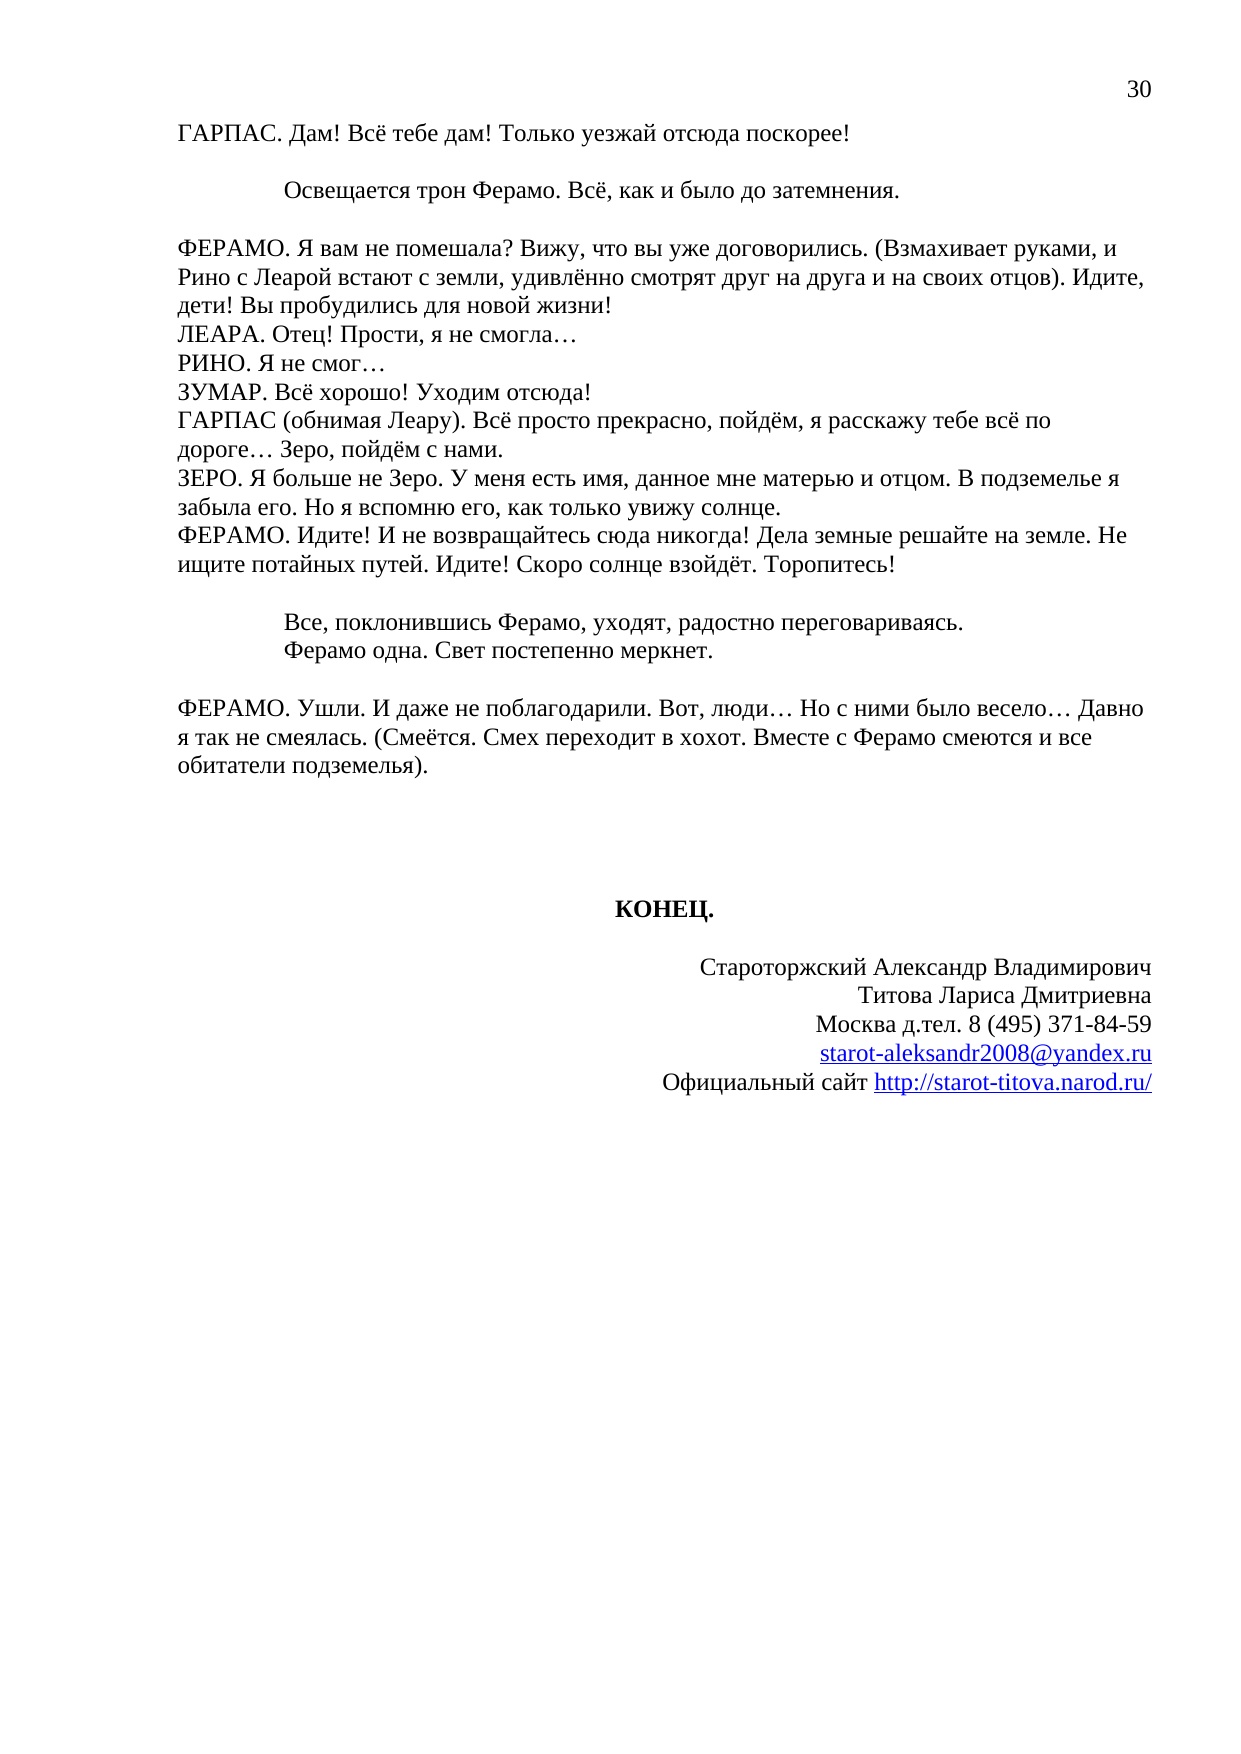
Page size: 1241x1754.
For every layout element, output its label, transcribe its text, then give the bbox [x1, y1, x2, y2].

text starot-aleksandr2008@yandex.ru [177, 1038, 1152, 1067]
text ГАРПАС (обнимая Леару). Всё просто прекрасно, пойдём, я расскажу тебе всё по дороге… Зеро, пойдём с нами. [177, 406, 1152, 463]
text ЗУМАР. Всё хорошо! Уходим отсюда! [177, 377, 1152, 406]
text КОНЕЦ. [177, 894, 1152, 923]
text Титова Лариса Дмитриевна [177, 981, 1152, 1009]
text ФЕРАМО. Идите! И не возвращайтесь сюда никогда! Дела земные решайте на земле. Не ищите потайных путей. Идите! Скоро солнце взойдёт. Торопитесь! [177, 521, 1152, 578]
text Ферамо одна. Свет постепенно меркнет. [177, 636, 1152, 664]
text Освещается трон Ферамо. Всё, как и было до затемнения. [177, 176, 1152, 204]
text Все, поклонившись Ферамо, уходят, радостно переговариваясь. [177, 607, 1152, 636]
text Москва д.тел. 8 (495) 371-84-59 [177, 1009, 1152, 1038]
text Староторжский Александр Владимирович [177, 952, 1152, 981]
text Официальный сайт http://starot-titova.narod.ru/ [177, 1067, 1152, 1096]
text ЛЕАРА. Отец! Прости, я не смогла… [177, 319, 1152, 348]
text ФЕРАМО. Ушли. И даже не поблагодарили. Вот, люди… Но с ними было весело… Давно я так не смеялась. (Смеётся. Смех переходит в хохот. Вместе с Ферамо смеются и все обитатели подземелья). [177, 693, 1152, 779]
text РИНО. Я не смог… [177, 348, 1152, 377]
text ЗЕРО. Я больше не Зеро. У меня есть имя, данное мне матерью и отцом. В подземелье я забыла его. Но я вспомню его, как только увижу солнце. [177, 463, 1152, 521]
text ГАРПАС. Дам! Всё тебе дам! Только уезжай отсюда поскорее! [177, 118, 1152, 147]
text ФЕРАМО. Я вам не помешала? Вижу, что вы уже договорились. (Взмахивает руками, и Рино с Леарой встают с земли, удивлённо смотрят друг на друга и на своих отцов). Идите, дети! Вы пробудились для новой жизни! [177, 233, 1152, 319]
